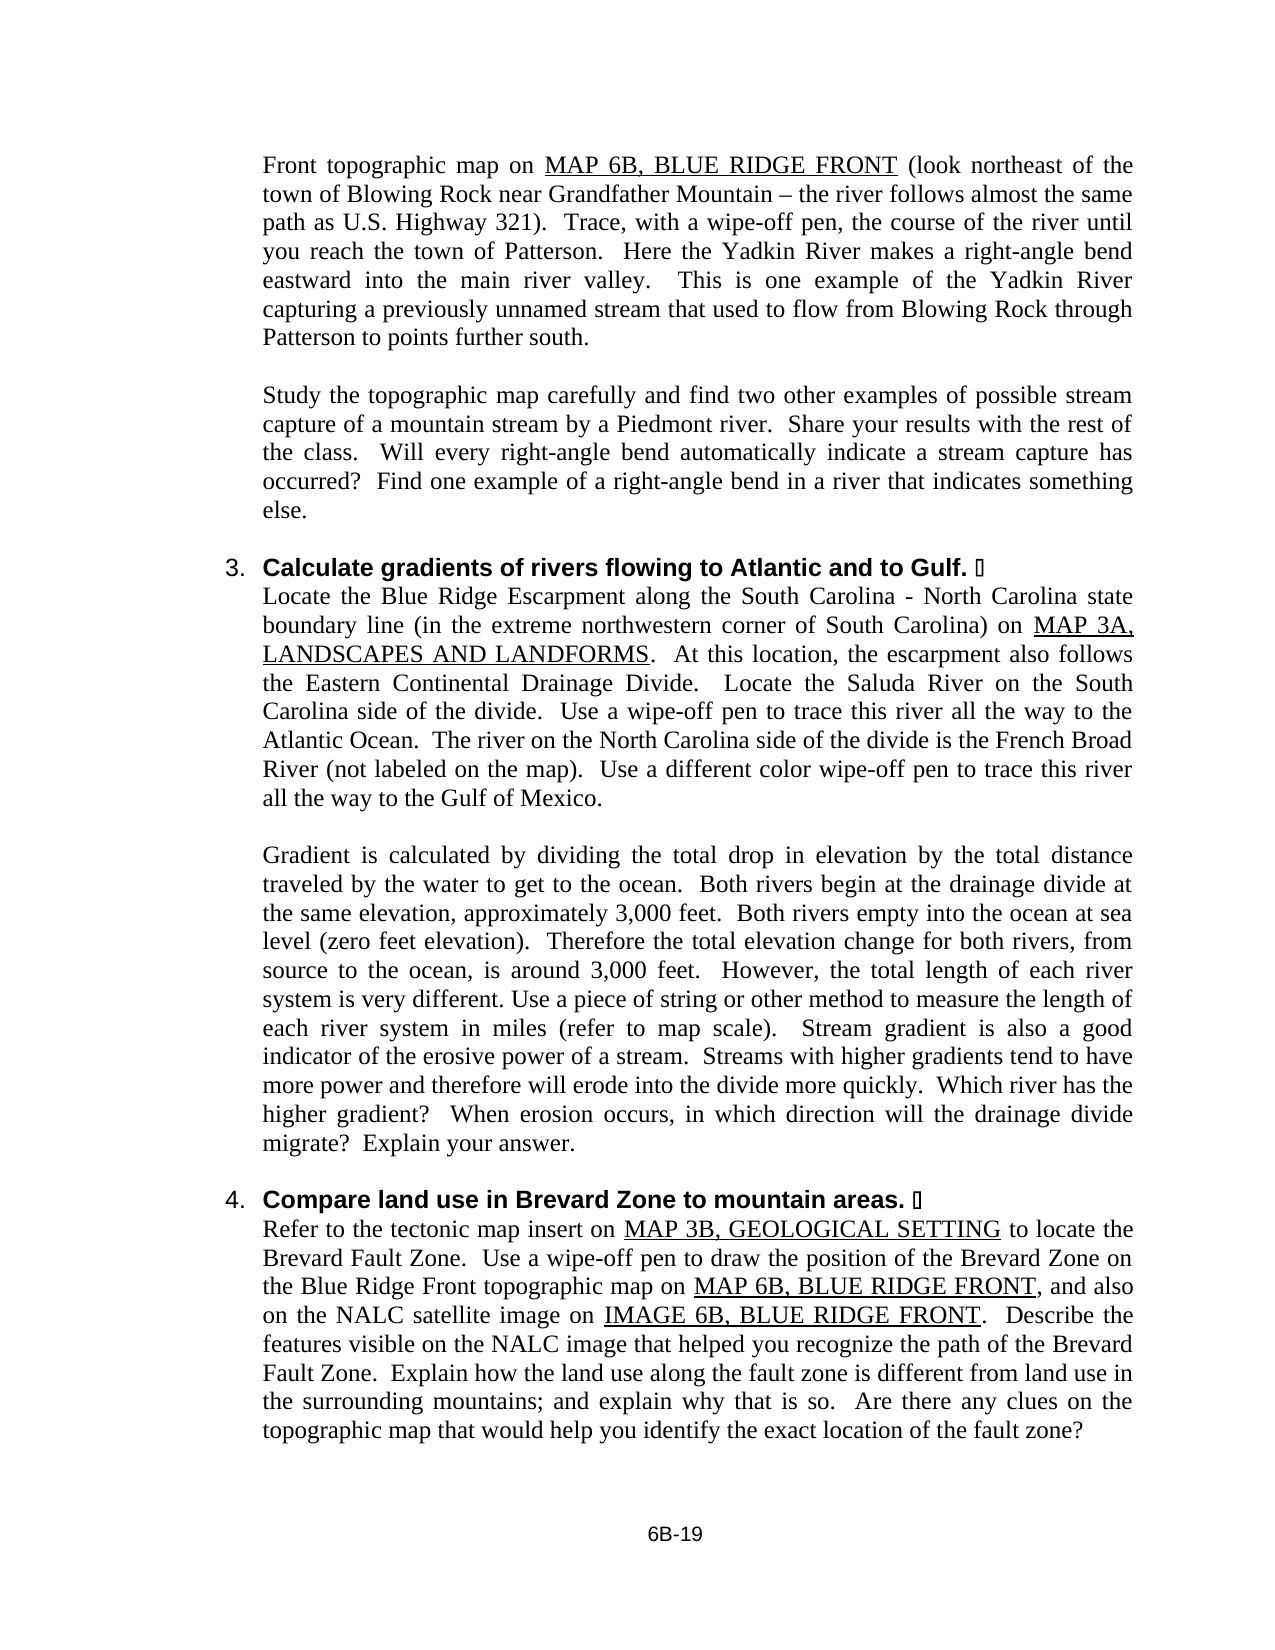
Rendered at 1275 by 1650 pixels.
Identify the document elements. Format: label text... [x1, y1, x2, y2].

text Locate the Blue Ridge Escarpment along the South Carolina - North Carolina state boundary line (in the extreme northwestern corner of South Carolina) on MAP 3A, LANDSCAPES AND LANDFORMS. At this location, the escarpment also follows the Eastern Continental Drainage Divide. Locate the Saluda River on the South Carolina side of the divide. Use a wipe-off pen to trace this river all the way to the Atlantic Ocean. The river on the North Carolina side of the divide is the French Broad River (not labeled on the map). Use a different color wipe-off pen to trace this river all the way to the Gulf of Mexico. [225, 581, 1134, 811]
text Refer to the tectonic map insert on MAP 3B, GEOLOGICAL SETTING to locate the Brevard Fault Zone. Use a wipe-off pen to draw the position of the Brevard Zone on the Blue Ridge Front topographic map on MAP 6B, BLUE RIDGE FRONT, and also on the NALC satellite image on IMAGE 6B, BLUE RIDGE FRONT. Describe the features visible on the NALC image that helped you recognize the path of the Brevard Fault Zone. Explain how the land use along the fault zone is different from land use in the surrounding mountains; and explain why that is so. Are there any clues on the topographic map that would help you identify the exact location of the fault zone? [225, 1214, 1134, 1444]
text 3. Calculate gradients of rivers flowing to Atlantic and to Gulf. [225, 552, 1134, 581]
text 4. Compare land use in Brevard Zone to mountain areas. [225, 1185, 1134, 1214]
text Gradient is calculated by dividing the total drop in elevation by the total distance traveled by the water to get to the ocean. Both rivers begin at the drainage divide at the same elevation, approximately 3,000 feet. Both rivers empty into the ocean at sea level (zero feet elevation). Therefore the total elevation change for both rivers, from source to the ocean, is around 3,000 feet. However, the total length of each river system is very different. Use a piece of string or other method to measure the length of each river system in miles (refer to map scale). Stream gradient is also a good indicator of the erosive power of a stream. Streams with higher gradients tend to have more power and therefore will erode into the divide more quickly. Which river has the higher gradient? When erosion occurs, in which direction will the drainage divide migrate? Explain your answer. [225, 840, 1134, 1156]
text Study the topographic map carefully and find two other examples of possible stream capture of a mountain stream by a Piedmont river. Share your results with the rest of the class. Will every right-angle bend automatically indicate a stream capture has occurred? Find one example of a right-angle bend in a river that indicates something else. [225, 380, 1134, 524]
